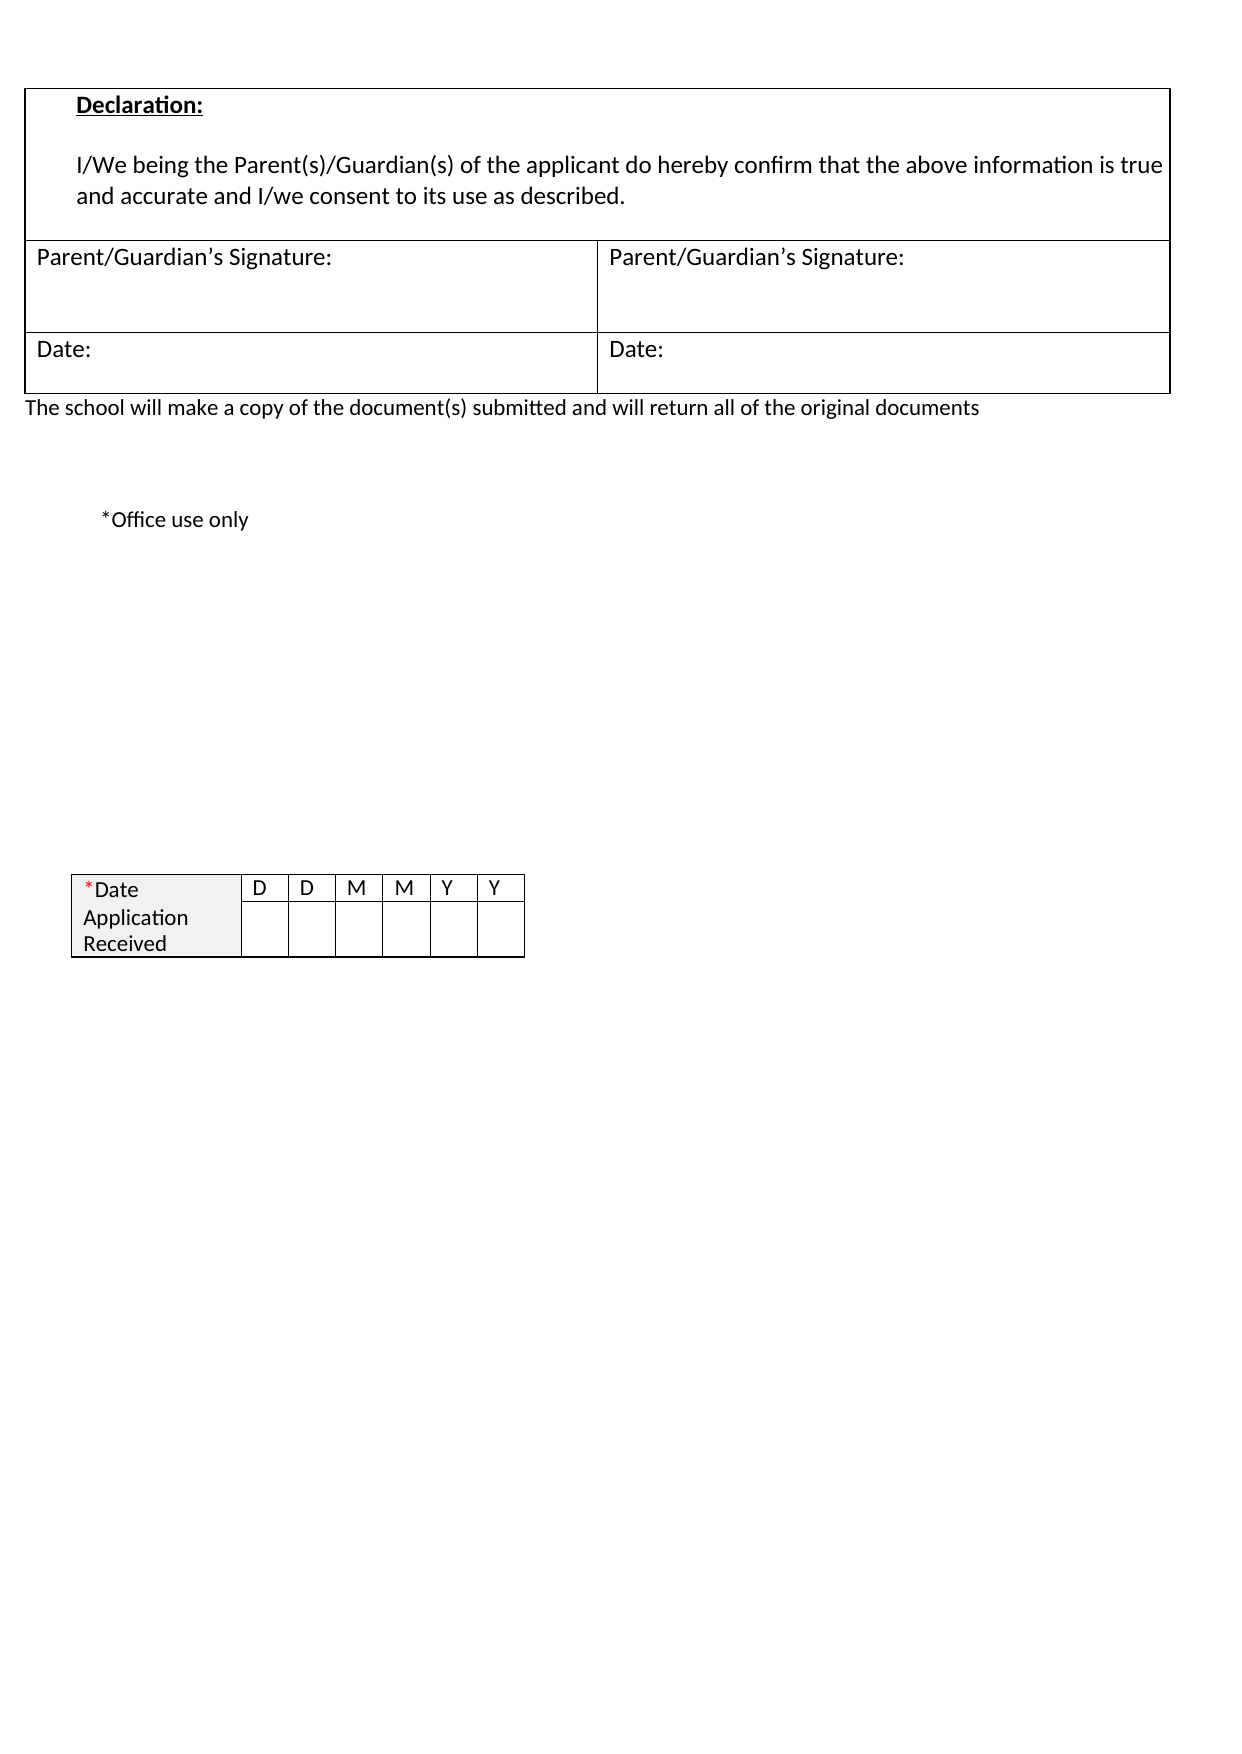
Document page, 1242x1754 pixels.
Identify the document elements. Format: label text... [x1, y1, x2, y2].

table_cell Parent/Guardian’s Signature: [598, 241, 1169, 332]
table_header M [383, 875, 430, 901]
table_cell [478, 902, 524, 956]
table_cell Date: [26, 333, 597, 392]
table_cell [336, 902, 382, 956]
table_header Y [478, 875, 524, 901]
table_cell [383, 902, 430, 956]
text *Office use only [25, 505, 1221, 533]
table_header M [336, 875, 382, 901]
table_cell [431, 902, 477, 956]
table_header D [242, 875, 288, 901]
table_header Y [431, 875, 477, 901]
table_cell [289, 902, 335, 956]
table_cell Date: [598, 333, 1169, 392]
text The school will make a copy of the document(s) submitted and will return all of the original documents [25, 393, 1221, 421]
table_header D [289, 875, 335, 901]
table_header Declaration: I/We being the Parent(s)/Guardian(s) of the applicant do hereby confirm that the above information is true and accurate and I/we consent to its use as described. [26, 89, 1169, 240]
table_cell [242, 902, 288, 956]
table_cell Parent/Guardian’s Signature: [26, 241, 597, 332]
table_header *Date Application Received [72, 875, 241, 956]
